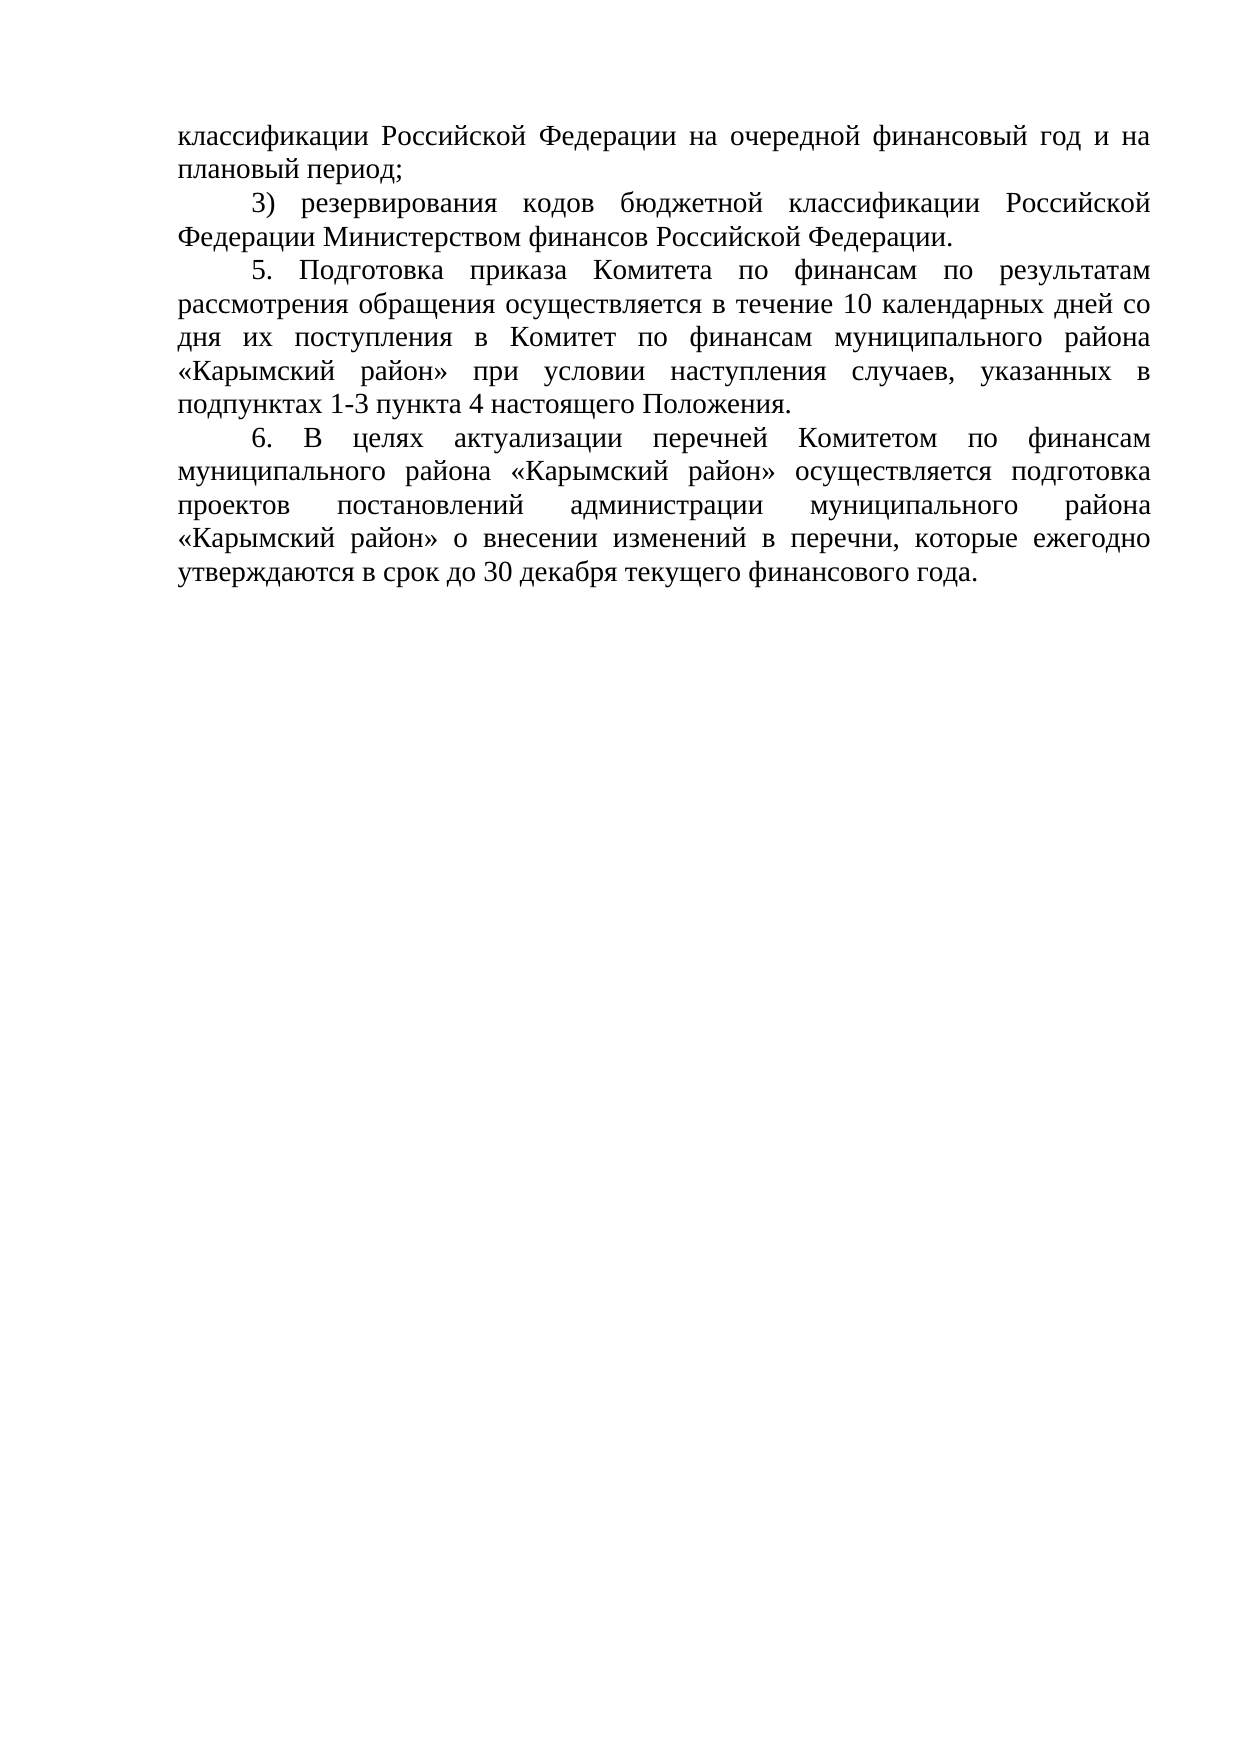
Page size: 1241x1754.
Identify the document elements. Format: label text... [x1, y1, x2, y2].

text 6. В целях актуализации перечней Комитетом по финансам муниципального района «Карымский район» осуществляется подготовка проектов постановлений администрации муниципального района «Карымский район» о внесении изменений в перечни, которые ежегодно утверждаются в срок до 30 декабря текущего финансового года. [177, 420, 1152, 588]
text 3) резервирования кодов бюджетной классификации Российской Федерации Министерством финансов Российской Федерации. [177, 185, 1152, 252]
text 5. Подготовка приказа Комитета по финансам по результатам рассмотрения обращения осуществляется в течение 10 календарных дней со дня их поступления в Комитет по финансам муниципального района «Карымский район» при условии наступления случаев, указанных в подпунктах 1-3 пункта 4 настоящего Положения. [177, 252, 1152, 420]
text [177, 118, 1152, 185]
